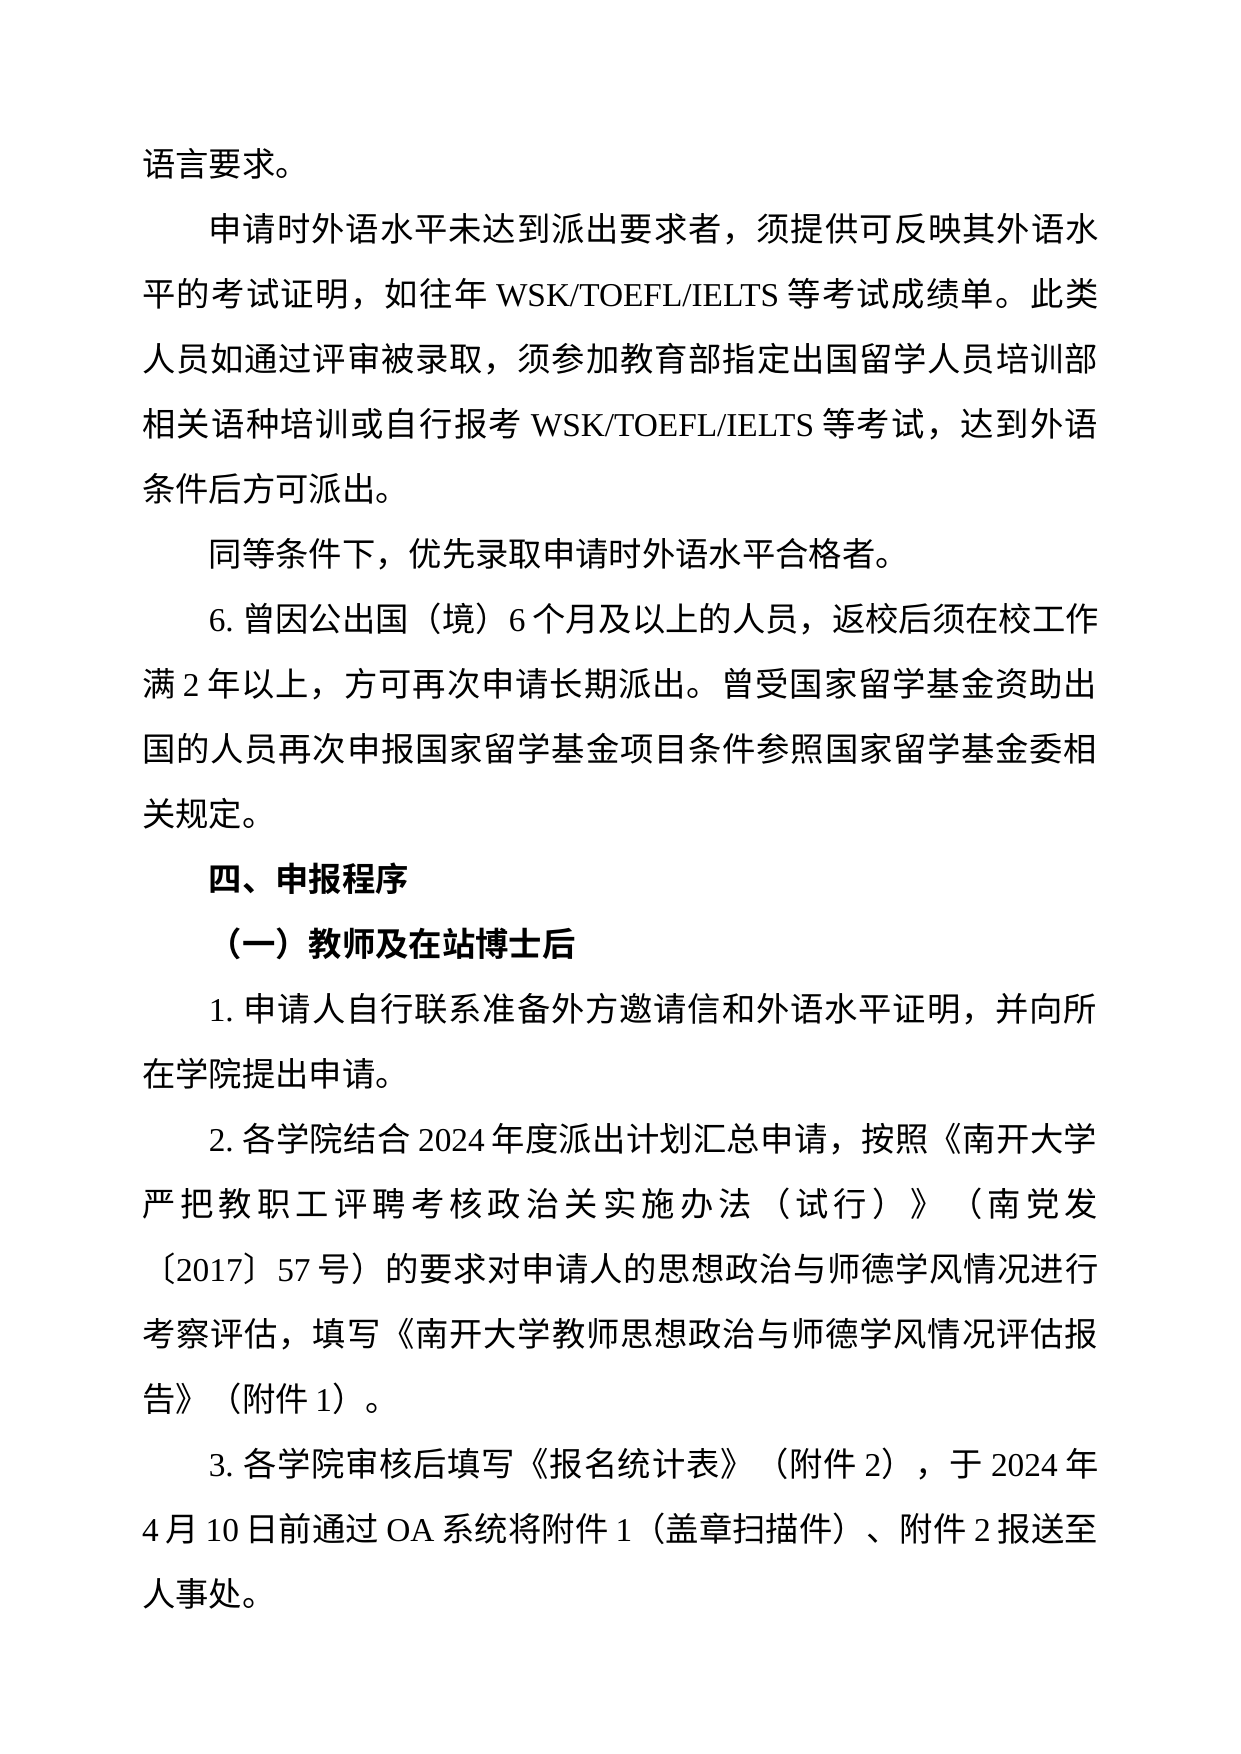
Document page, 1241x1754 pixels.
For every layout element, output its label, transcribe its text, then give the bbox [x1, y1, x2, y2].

text 同等条件下，优先录取申请时外语水平合格者。 [142, 519, 1098, 584]
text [142, 129, 1098, 194]
text 申请时外语水平未达到派出要求者，须提供可反映其外语水平的考试证明，如往年WSK/TOEFL/IELTS等考试成绩单。此类人员如通过评审被录取，须参加教育部指定出国留学人员培训部相关语种培训或自行报考WSK/TOEFL/IELTS等考试，达到外语条件后方可派出。 [142, 194, 1098, 519]
text 1. 申请人自行联系准备外方邀请信和外语水平证明，并向所在学院提出申请。 [142, 974, 1098, 1104]
text 6. 曾因公出国（境）6个月及以上的人员，返校后须在校工作满2年以上，方可再次申请长期派出。曾受国家留学基金资助出国的人员再次申报国家留学基金项目条件参照国家留学基金委相关规定。 [142, 584, 1098, 844]
text 3. 各学院审核后填写《报名统计表》（附件2），于2024年4月10日前通过OA系统将附件1（盖章扫描件）、附件2报送至人事处。 [142, 1429, 1098, 1624]
text 2. 各学院结合2024年度派出计划汇总申请，按照《南开大学严把教职工评聘考核政治关实施办法（试行）》（南党发〔2017〕57号）的要求对申请人的思想政治与师德学风情况进行考察评估，填写《南开大学教师思想政治与师德学风情况评估报告》（附件1）。 [142, 1104, 1098, 1429]
text 四、申报程序 [142, 844, 1098, 909]
text （一）教师及在站博士后 [142, 909, 1098, 974]
